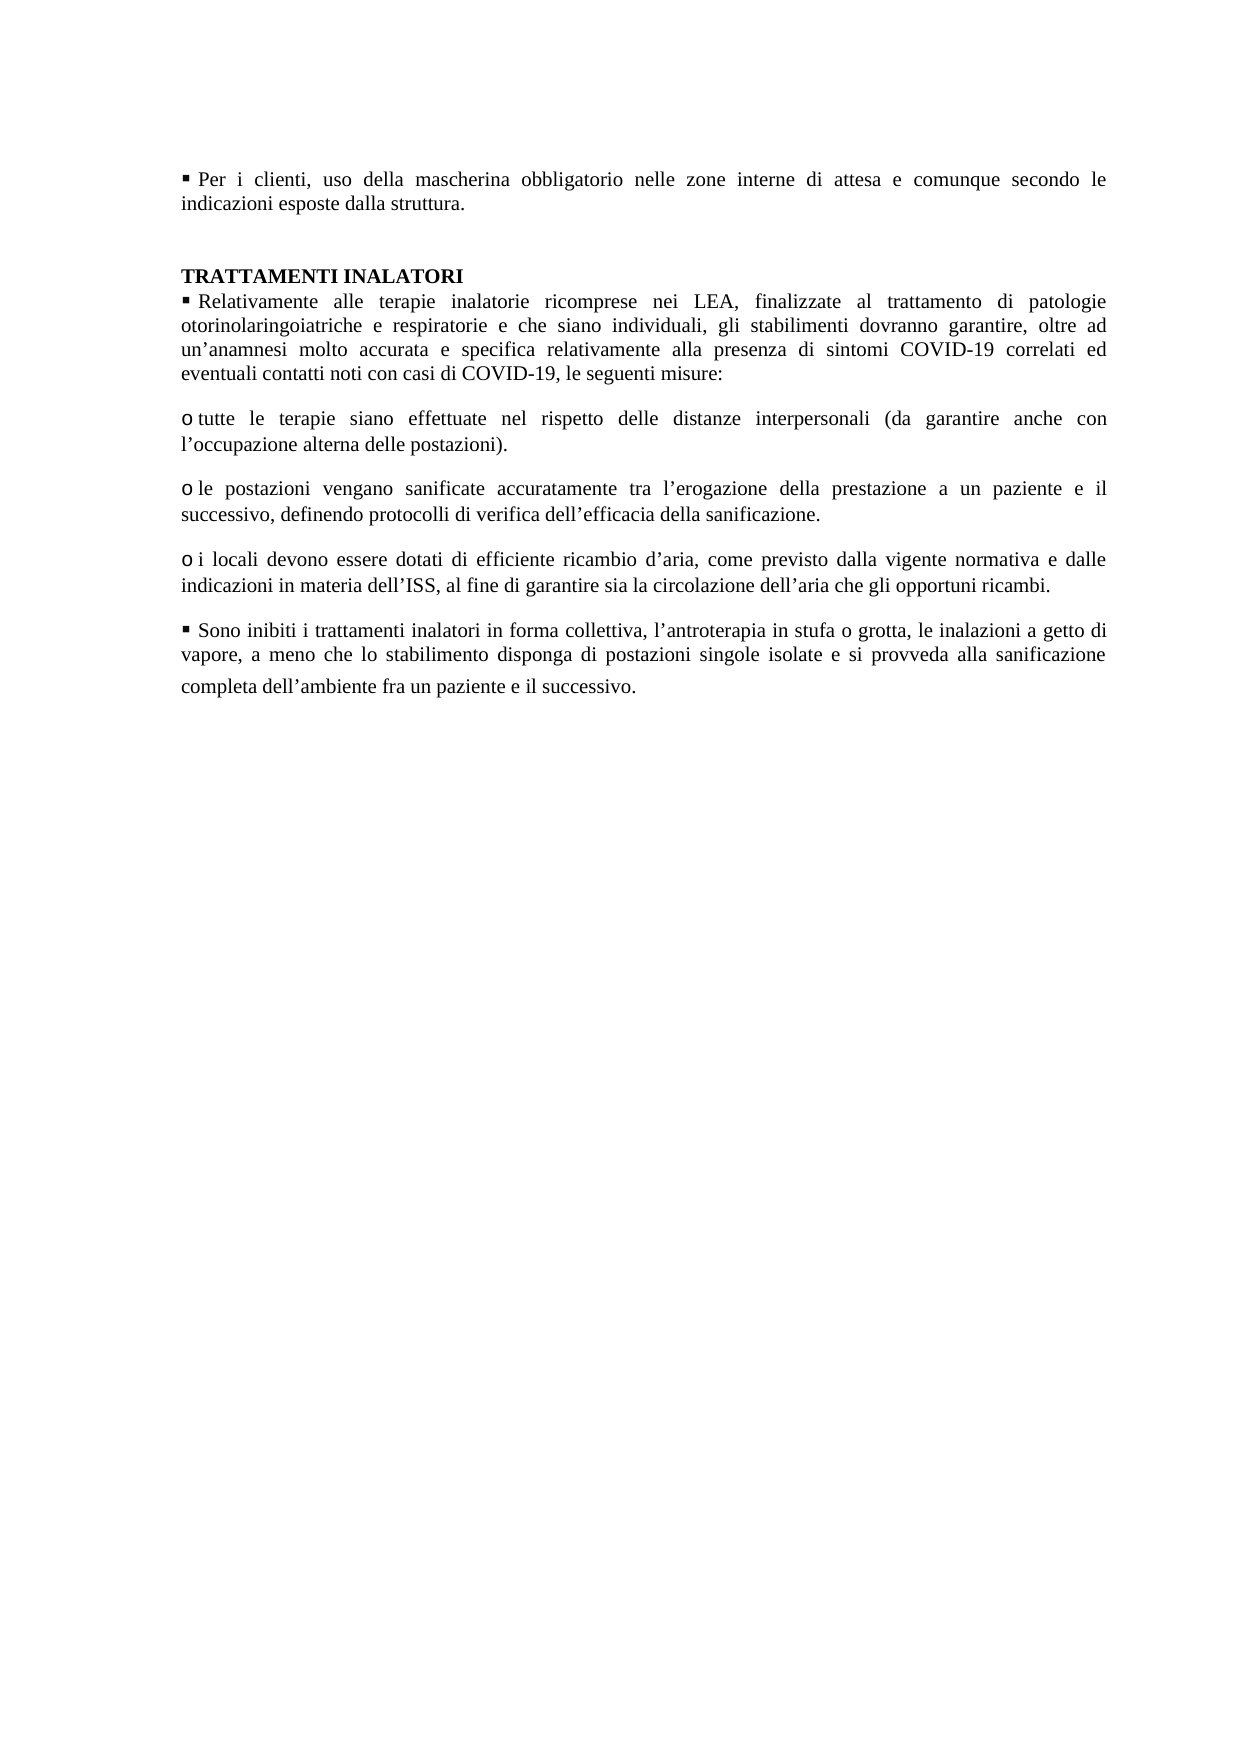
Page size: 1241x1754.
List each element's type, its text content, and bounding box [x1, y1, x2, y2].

list tutte le terapie siano effettuate nel rispetto delle distanze interpersonali (da garantire anche con l’occupazione alterna delle postazioni). [181, 406, 1108, 456]
list Sono inibiti i trattamenti inalatori in forma collettiva, l’antroterapia in stufa o grotta, le inalazioni a getto di vapore, a meno che lo stabilimento disponga di postazioni singole isolate e si provveda alla sanificazione completa dell’ambiente fra un paziente e il successivo. [181, 618, 1108, 699]
list i locali devono essere dotati di efficiente ricambio d’aria, come previsto dalla vigente normativa e dalle indicazioni in materia dell’ISS, al fine di garantire sia la circolazione dell’aria che gli opportuni ricambi. [181, 547, 1108, 597]
list Relativamente alle terapie inalatorie ricomprese nei LEA, finalizzate al trattamento di patologie otorinolaringoiatriche e respiratorie e che siano individuali, gli stabilimenti dovranno garantire, oltre ad un’anamnesi molto accurata e specifica relativamente alla presenza di sintomi COVID-19 correlati ed eventuali contatti noti con casi di COVID-19, le seguenti misure: [181, 288, 1108, 385]
list le postazioni vengano sanificate accuratamente tra l’erogazione della prestazione a un paziente e il successivo, definendo protocolli di verifica dell’efficacia della sanificazione. [181, 476, 1108, 526]
list Per i clienti, uso della mascherina obbligatorio nelle zone interne di attesa e comunque secondo le indicazioni esposte dalla struttura. [181, 167, 1108, 215]
text TRATTAMENTI INALATORI [181, 264, 1108, 288]
